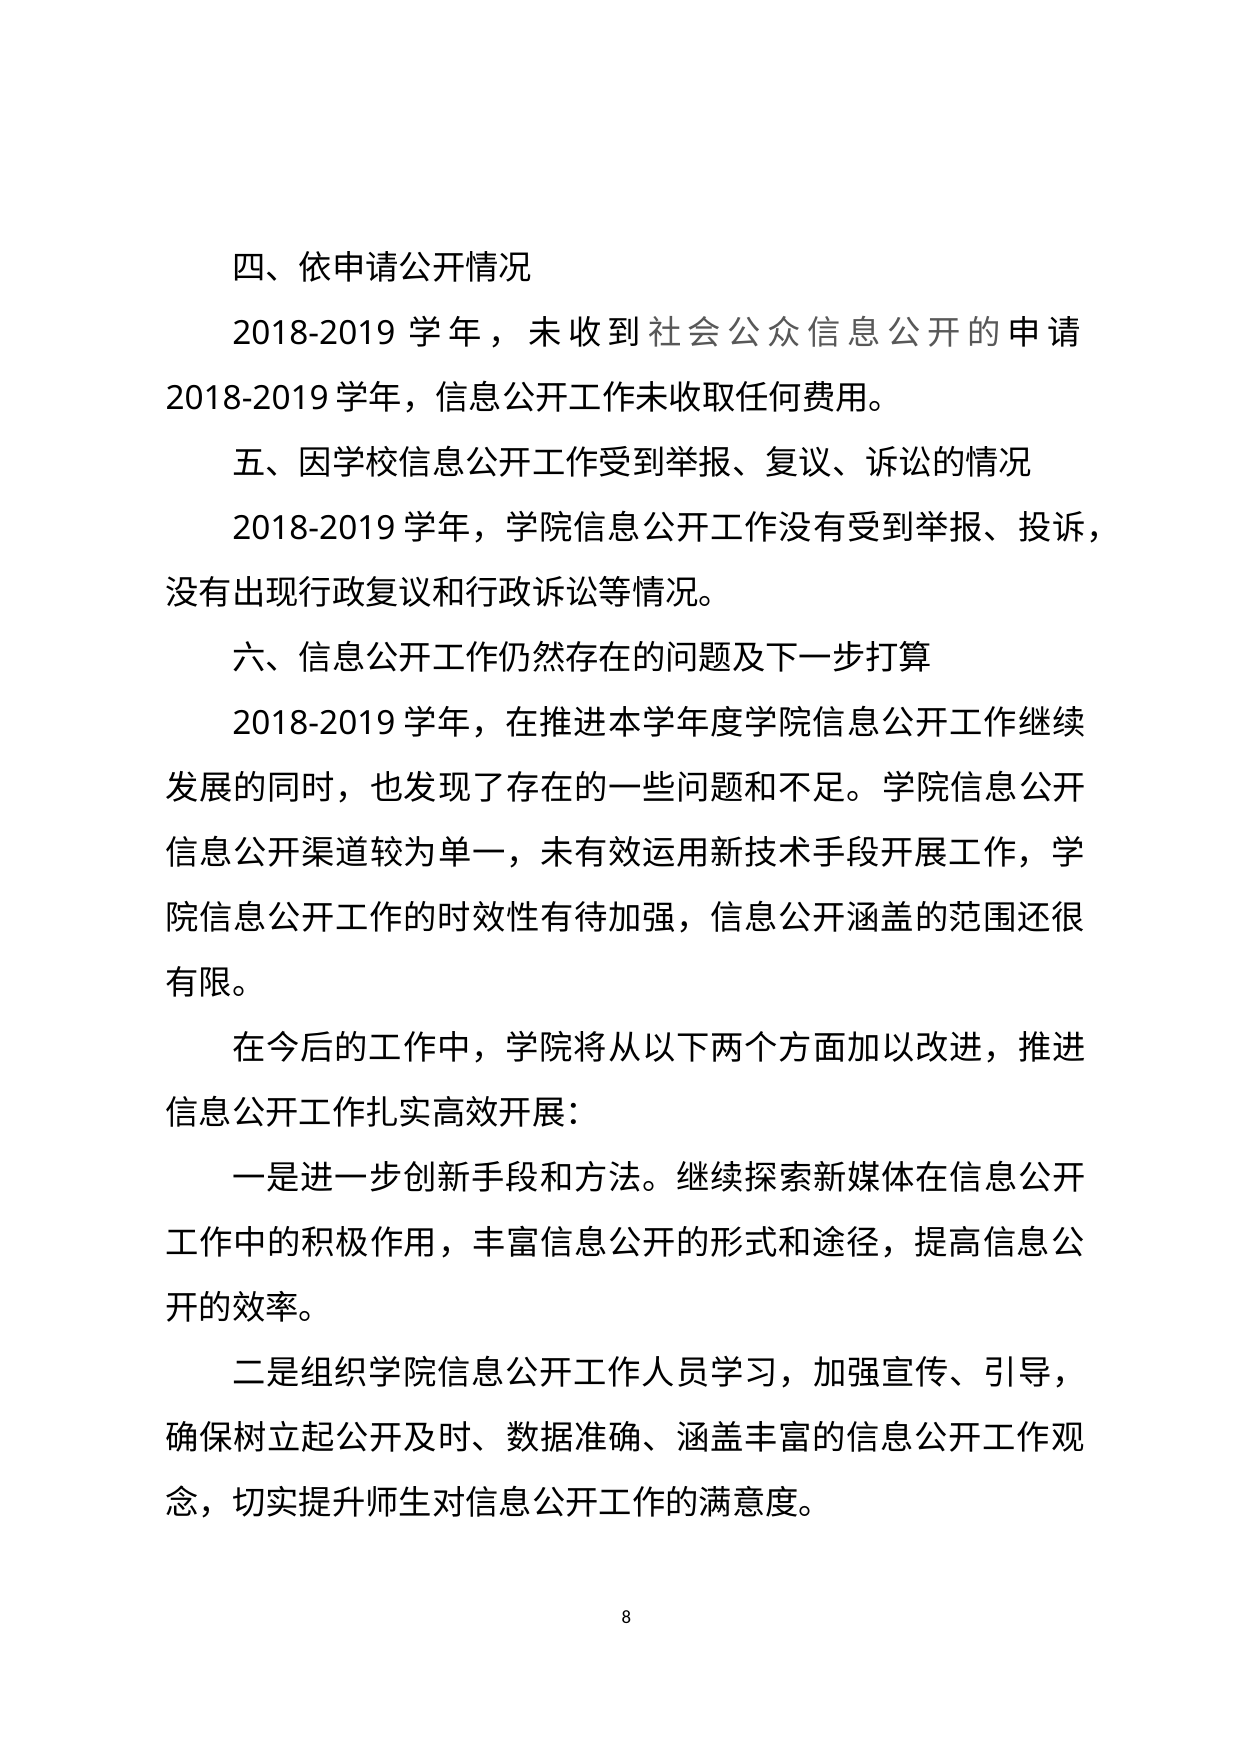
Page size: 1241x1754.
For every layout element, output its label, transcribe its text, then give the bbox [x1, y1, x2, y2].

text 二是组织学院信息公开工作人员学习，加强宣传、引导，确保树立起公开及时、数据准确、涵盖丰富的信息公开工作观念，切实提升师生对信息公开工作的满意度。 [165, 1338, 1087, 1533]
text 2018-2019学年，未收到社会公众信息公开的申请。2018-2019学年，信息公开工作未收取任何费用。 [165, 298, 1087, 428]
text 六、信息公开工作仍然存在的问题及下一步打算 [165, 623, 1087, 688]
text 2018-2019学年，学院信息公开工作没有受到举报、投诉，没有出现行政复议和行政诉讼等情况。 [165, 493, 1087, 623]
text 2018-2019学年，在推进本学年度学院信息公开工作继续发展的同时，也发现了存在的一些问题和不足。学校信息公开工作得到进一步规范和强化学校信息公开工作得到进一步规范和强化，学院信息公开信息公开渠道较为单一，未有效运用新技术手段开展工作，学院信息公开工作的时效性有待加强，信息公开涵盖的范围还很有限。 [165, 688, 1087, 1013]
text 一是进一步创新手段和方法。继续探索新媒体在信息公开工作中的积极作用，丰富信息公开的形式和途径，提高信息公开的效率。 [165, 1143, 1087, 1338]
text 四、依申请公开情况 [232, 233, 1087, 298]
text 五、因学校信息公开工作受到举报、复议、诉讼的情况 [232, 428, 1087, 493]
text 在今后的工作中，学院将从以下两个方面加以改进，推进信息公开工作扎实高效开展： [165, 1013, 1087, 1143]
